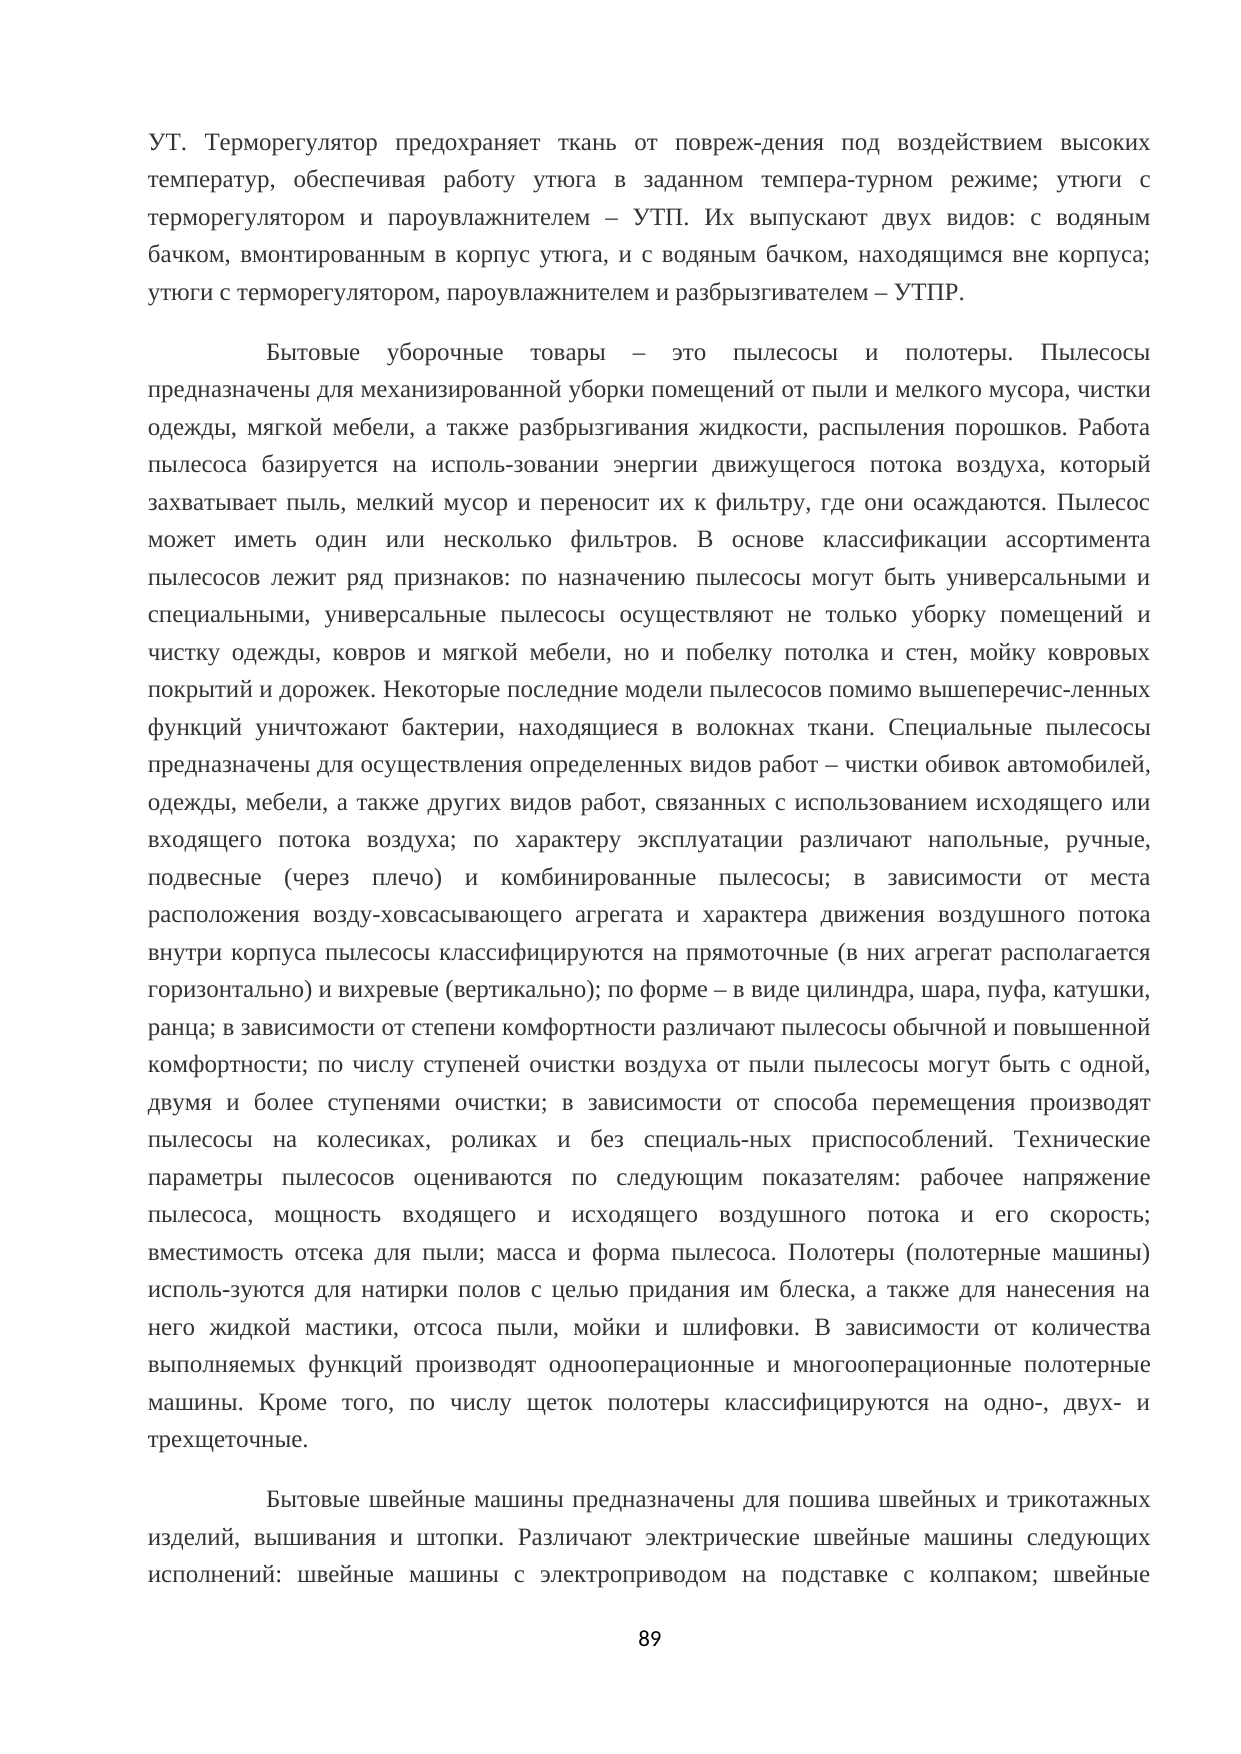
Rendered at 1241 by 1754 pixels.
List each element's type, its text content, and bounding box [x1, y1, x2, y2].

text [148, 118, 1152, 306]
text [148, 1475, 1152, 1588]
text Бытовые уборочные товары – это пылесосы и полотеры. Пылесосы предназначены для механизированной уборки помещений от пыли и мелкого мусора, чистки одежды, мягкой мебели, а также разбрызгивания жидкости, распыления порошков. Работа пылесоса базируется на исполь-зовании энергии движущегося потока воздуха, который захватывает пыль, мелкий мусор и переносит их к фильтру, где они осаждаются. Пылесос может иметь один или несколько фильтров. В основе классификации ассортимента пылесосов лежит ряд признаков: по назначению пылесосы могут быть универсальными и специальными, универсальные пылесосы осуществляют не только уборку помещений и чистку одежды, ковров и мягкой мебели, но и побелку потолка и стен, мойку ковровых покрытий и дорожек. Некоторые последние модели пылесосов помимо вышеперечис-ленных функций уничтожают бактерии, находящиеся в волокнах ткани. Специальные пылесосы предназначены для осуществления определенных видов работ – чистки обивок автомобилей, одежды, мебели, а также других видов работ, связанных с использованием исходящего или входящего потока воздуха; по характеру эксплуатации различают напольные, ручные, подвесные (через плечо) и комбинированные пылесосы; в зависимости от места расположения возду-ховсасывающего агрегата и характера движения воздушного потока внутри корпуса пылесосы классифицируются на прямоточные (в них агрегат располагается горизонтально) и вихревые (вертикально); по форме – в виде цилиндра, шара, пуфа, катушки, ранца; в зависимости от степени комфортности различают пылесосы обычной и повышенной комфортности; по числу ступеней очистки воздуха от пыли пылесосы могут быть с одной, двумя и более ступенями очистки; в зависимости от способа перемещения производят пылесосы на колесиках, роликах и без специаль-ных приспособлений. Технические параметры пылесосов оцениваются по следующим показателям: рабочее напряжение пылесоса, мощность входящего и исходящего воздушного потока и его скорость; вместимость отсека для пыли; масса и форма пылесоса. Полотеры (полотерные машины) исполь-зуются для натирки полов с целью придания им блеска, а также для нанесения на него жидкой мастики, отсоса пыли, мойки и шлифовки. В зависимости от количества выполняемых функций производят однооперационные и многооперационные полотерные машины. Кроме того, по числу щеток полотеры классифицируются на одно-, двух- и трехщеточные. [148, 328, 1152, 1453]
